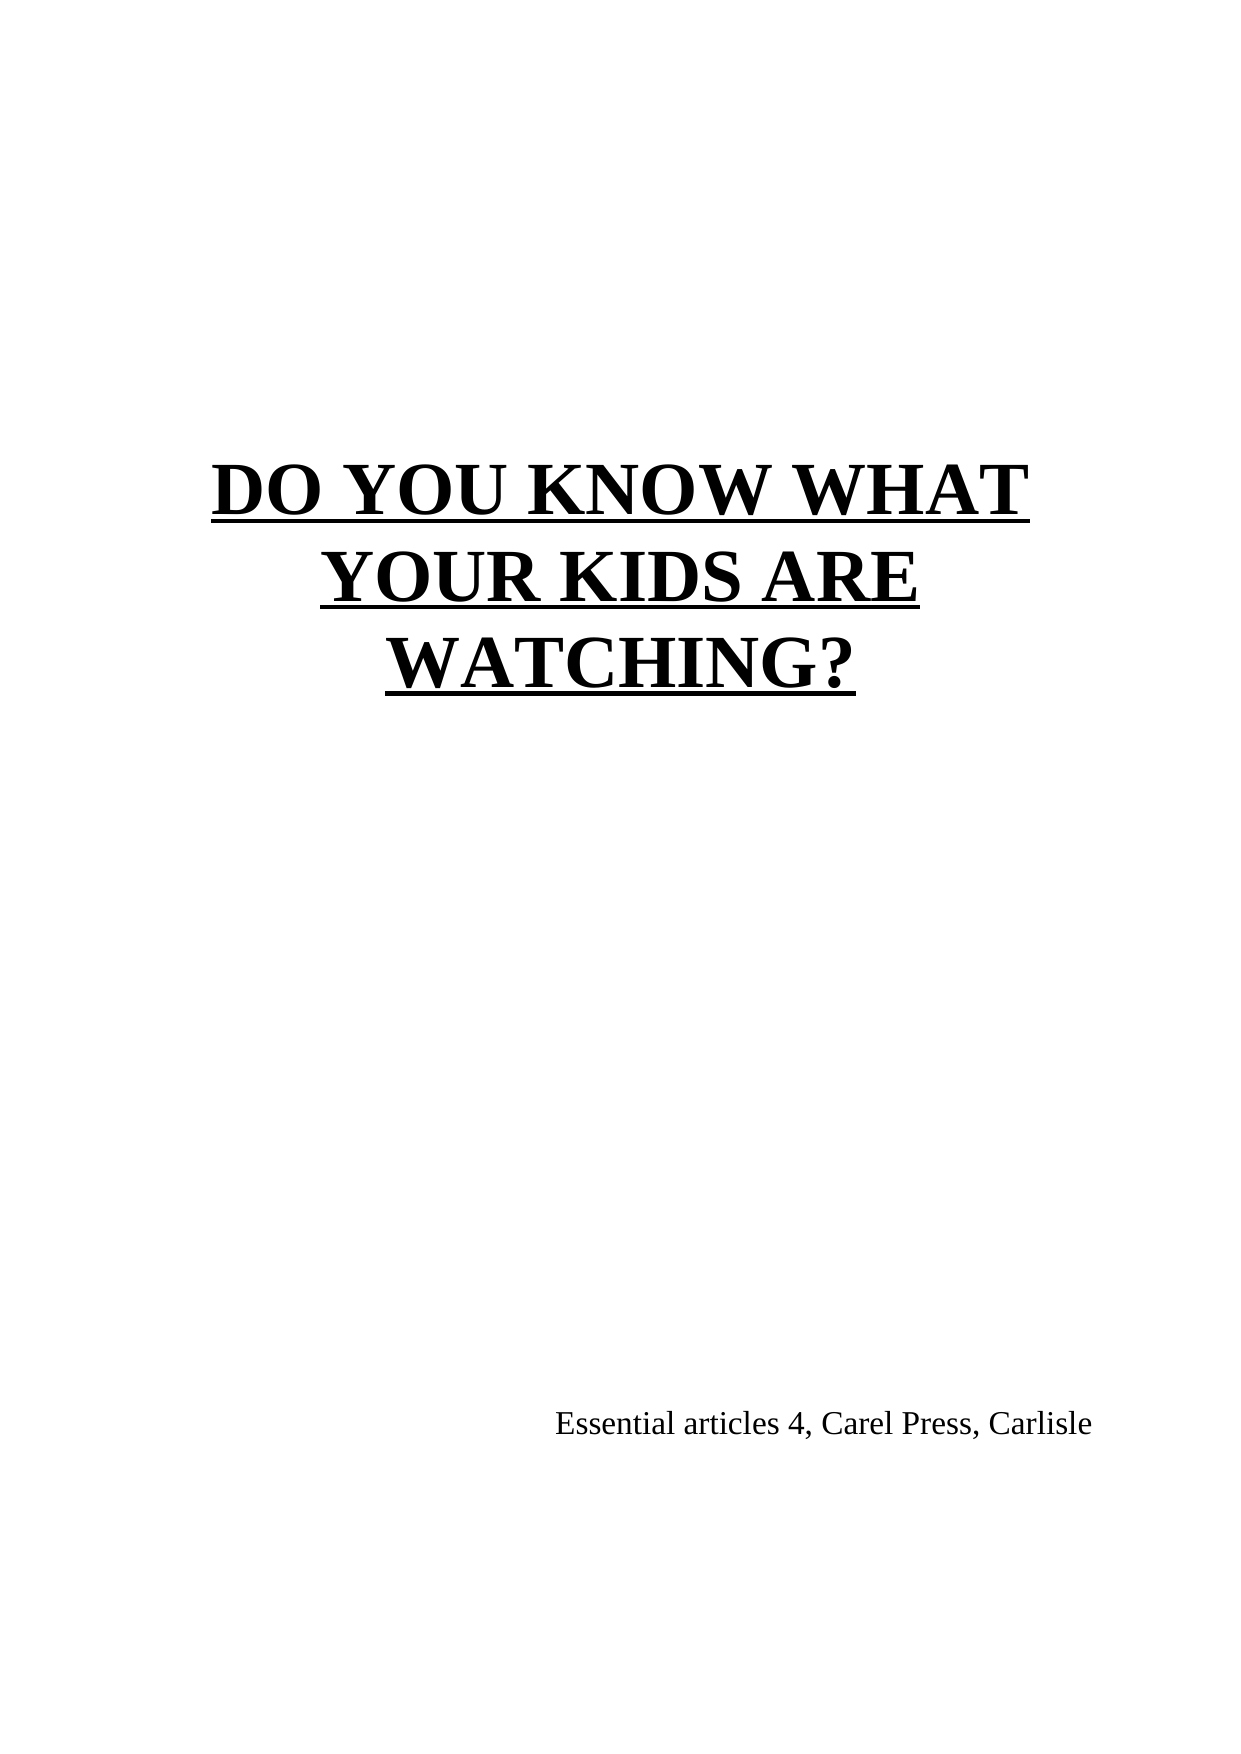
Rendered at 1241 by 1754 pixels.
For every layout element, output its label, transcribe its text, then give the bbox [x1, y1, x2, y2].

text Essential articles 4, Carel Press, Carlisle [148, 1403, 1093, 1441]
text DO YOU KNOW WHAT YOUR KIDS ARE WATCHING? [148, 445, 1093, 703]
